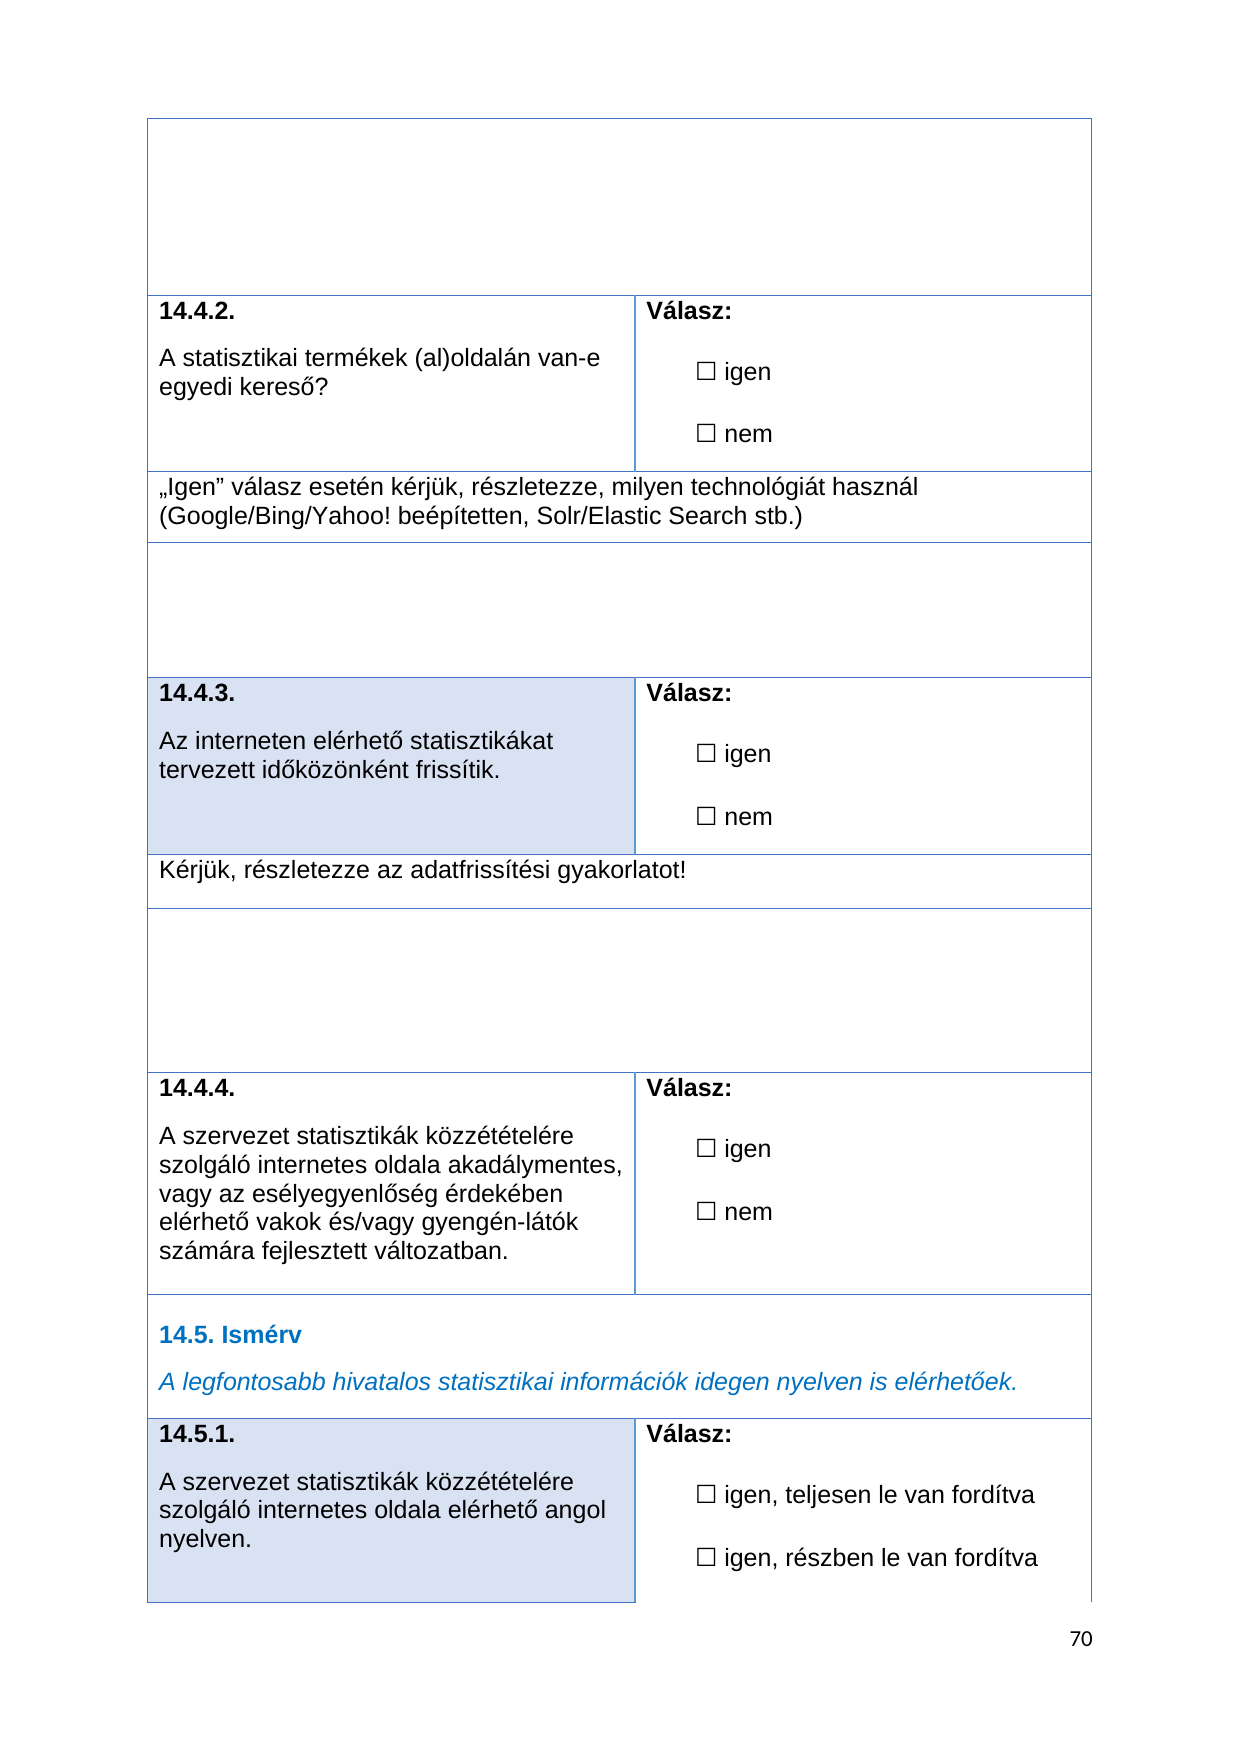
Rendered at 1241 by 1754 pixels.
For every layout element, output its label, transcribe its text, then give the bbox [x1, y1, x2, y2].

table_cell „Igen” válasz esetén kérjük, részletezze, milyen technológiát használ (Google/Bing/Yahoo! beépítetten, Solr/Elastic Search stb.) [148, 472, 1091, 542]
table_cell Válasz: igen nem [636, 678, 1091, 854]
table_cell [148, 543, 1091, 677]
table_cell [148, 909, 1091, 1072]
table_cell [148, 1419, 634, 1602]
table_cell [148, 119, 1091, 294]
table_cell Kérjük, részletezze az adatfrissítési gyakorlatot! [148, 855, 1091, 907]
table_cell 14.4.3. Az interneten elérhető statisztikákat tervezett időközönként frissítik. [148, 678, 634, 854]
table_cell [636, 1419, 1091, 1602]
table_cell 14.4.2. A statisztikai termékek (al)oldalán van-e egyedi kereső? [148, 296, 634, 471]
table_cell 14.4.4. A szervezet statisztikák közzétételére szolgáló internetes oldala akadálymentes, vagy az esélyegyenlőség érdekében elérhető vakok és/vagy gyengén-látók számára fejlesztett változatban. [148, 1073, 634, 1293]
table_cell Válasz: igen nem [636, 296, 1091, 471]
table_cell Válasz: igen nem [636, 1073, 1091, 1293]
table_cell 14.5. Ismérv A legfontosabb hivatalos statisztikai információk idegen nyelven is elérhetőek. [148, 1295, 1091, 1418]
